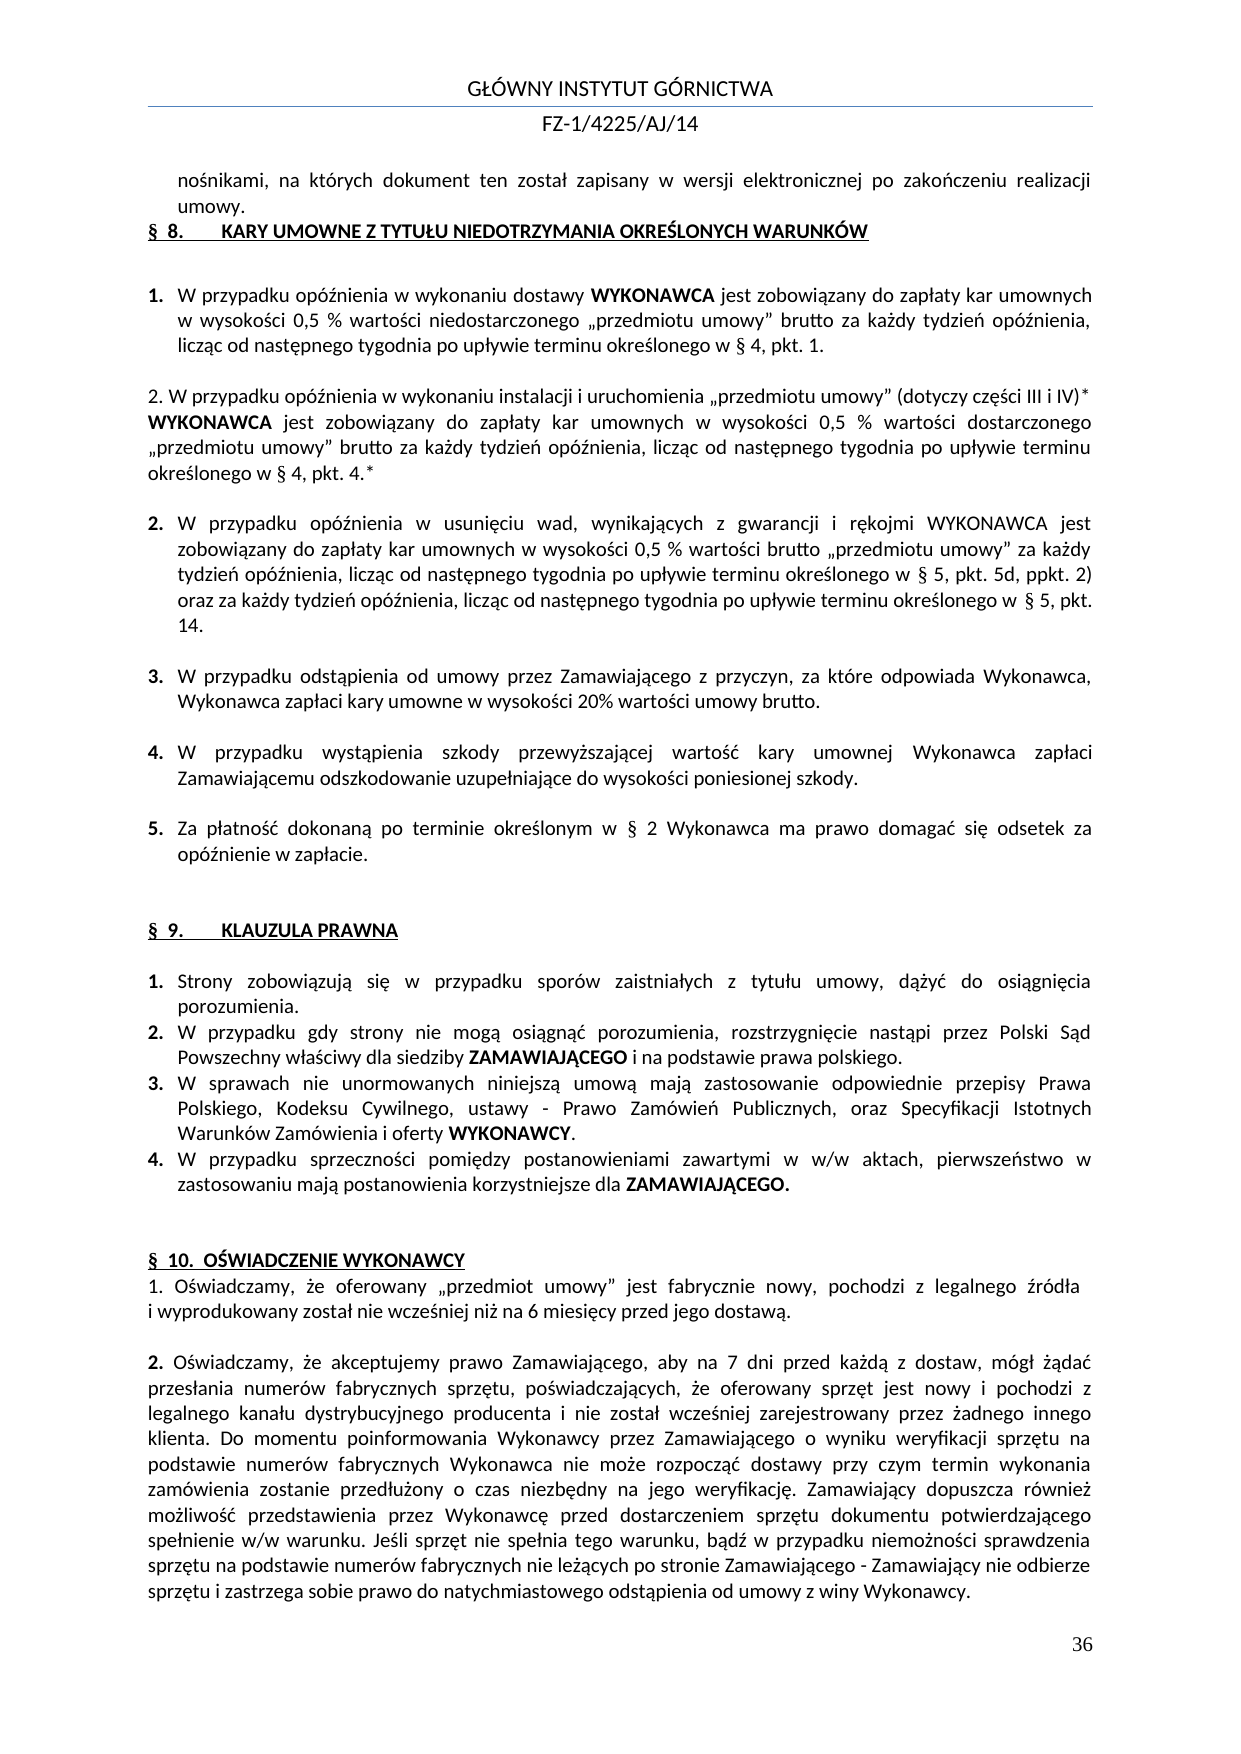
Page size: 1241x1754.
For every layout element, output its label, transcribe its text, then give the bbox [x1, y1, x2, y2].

text 2. Oświadczamy, że akceptujemy prawo Zamawiającego, aby na 7 dni przed każdą z dostaw, mógł żądać przesłania numerów fabrycznych sprzętu, poświadczających, że oferowany sprzęt jest nowy i pochodzi z legalnego kanału dystrybucyjnego producenta i nie został wcześniej zarejestrowany przez żadnego innego klienta. Do momentu poinformowania Wykonawcy przez Zamawiającego o wyniku weryfikacji sprzętu na podstawie numerów fabrycznych Wykonawca nie może rozpocząć dostawy przy czym termin wykonania zamówienia zostanie przedłużony o czas niezbędny na jego weryfikację. Zamawiający dopuszcza również możliwość przedstawienia przez Wykonawcę przed dostarczeniem sprzętu dokumentu potwierdzającego spełnienie w/w warunku. Jeśli sprzęt nie spełnia tego warunku, bądź w przypadku niemożności sprawdzenia sprzętu na podstawie numerów fabrycznych nie leżących po stronie Zamawiającego - Zamawiający nie odbierze sprzętu i zastrzega sobie prawo do natychmiastowego odstąpienia od umowy z winy Wykonawcy. [148, 1349, 1093, 1603]
list W przypadku odstąpienia od umowy przez Zamawiającego z przyczyn, za które odpowiada Wykonawca, Wykonawca zapłaci kary umowne w wysokości 20% wartości umowy brutto. [148, 663, 1093, 714]
text 2. W przypadku opóźnienia w wykonaniu instalacji i uruchomienia „przedmiotu umowy” (dotyczy części III i IV)* WYKONAWCA jest zobowiązany do zapłaty kar umownych w wysokości 0,5 % wartości dostarczonego „przedmiotu umowy” brutto za każdy tydzień opóźnienia, licząc od następnego tygodnia po upływie terminu określonego w 4, pkt. 4.* [148, 383, 1093, 485]
text 8. KARY UMOWNE Z TYTUŁU NIEDOTRZYMANIA OKREŚLONYCH WARUNKÓW [148, 218, 1093, 244]
list W przypadku wystąpienia szkody przewyższającej wartość kary umownej Wykonawca zapłaci Zamawiającemu odszkodowanie uzupełniające do wysokości poniesionej szkody. [148, 739, 1093, 790]
text 10. OŚWIADCZENIE WYKONAWCY [148, 1248, 1093, 1273]
list Za płatność dokonaną po terminie określonym w 2 Wykonawca ma prawo domagać się odsetek za opóźnienie w zapłacie. [148, 816, 1093, 866]
list Strony zobowiązują się w przypadku sporów zaistniałych z tytułu umowy, dążyć do osiągnięcia porozumienia. [148, 968, 1093, 1019]
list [148, 168, 1093, 218]
list W przypadku sprzeczności pomiędzy postanowieniami zawartymi w w/w aktach, pierwszeństwo w zastosowaniu mają postanowienia korzystniejsze dla ZAMAWIAJĄCEGO. [148, 1146, 1093, 1197]
list W sprawach nie unormowanych niniejszą umową mają zastosowanie odpowiednie przepisy Prawa Polskiego, Kodeksu Cywilnego, ustawy - Prawo Zamówień Publicznych, oraz Specyfikacji Istotnych Warunków Zamówienia i oferty WYKONAWCY. [148, 1070, 1093, 1146]
list W przypadku opóźnienia w usunięciu wad, wynikających z gwarancji i rękojmi WYKONAWCA jest zobowiązany do zapłaty kar umownych w wysokości 0,5 % wartości brutto „przedmiotu umowy” za każdy tydzień opóźnienia, licząc od następnego tygodnia po upływie terminu określonego w 5, pkt. 5d, ppkt. 2) oraz za każdy tydzień opóźnienia, licząc od następnego tygodnia po upływie terminu określonego w 5, pkt. 14. [148, 511, 1093, 638]
text 9. KLAUZULA PRAWNA [148, 917, 1093, 943]
list W przypadku gdy strony nie mogą osiągnąć porozumienia, rozstrzygnięcie nastąpi przez Polski Sąd Powszechny właściwy dla siedziby ZAMAWIAJĄCEGO i na podstawie prawa polskiego. [148, 1019, 1093, 1070]
list W przypadku opóźnienia w wykonaniu dostawy WYKONAWCA jest zobowiązany do zapłaty kar umownych w wysokości 0,5 % wartości niedostarczonego „przedmiotu umowy” brutto za każdy tydzień opóźnienia, licząc od następnego tygodnia po upływie terminu określonego w 4, pkt. 1. [148, 282, 1093, 358]
text 1. Oświadczamy, że oferowany „przedmiot umowy” jest fabrycznie nowy, pochodzi z legalnego źródła i wyprodukowany został nie wcześniej niż na 6 miesięcy przed jego dostawą. [148, 1273, 1093, 1324]
